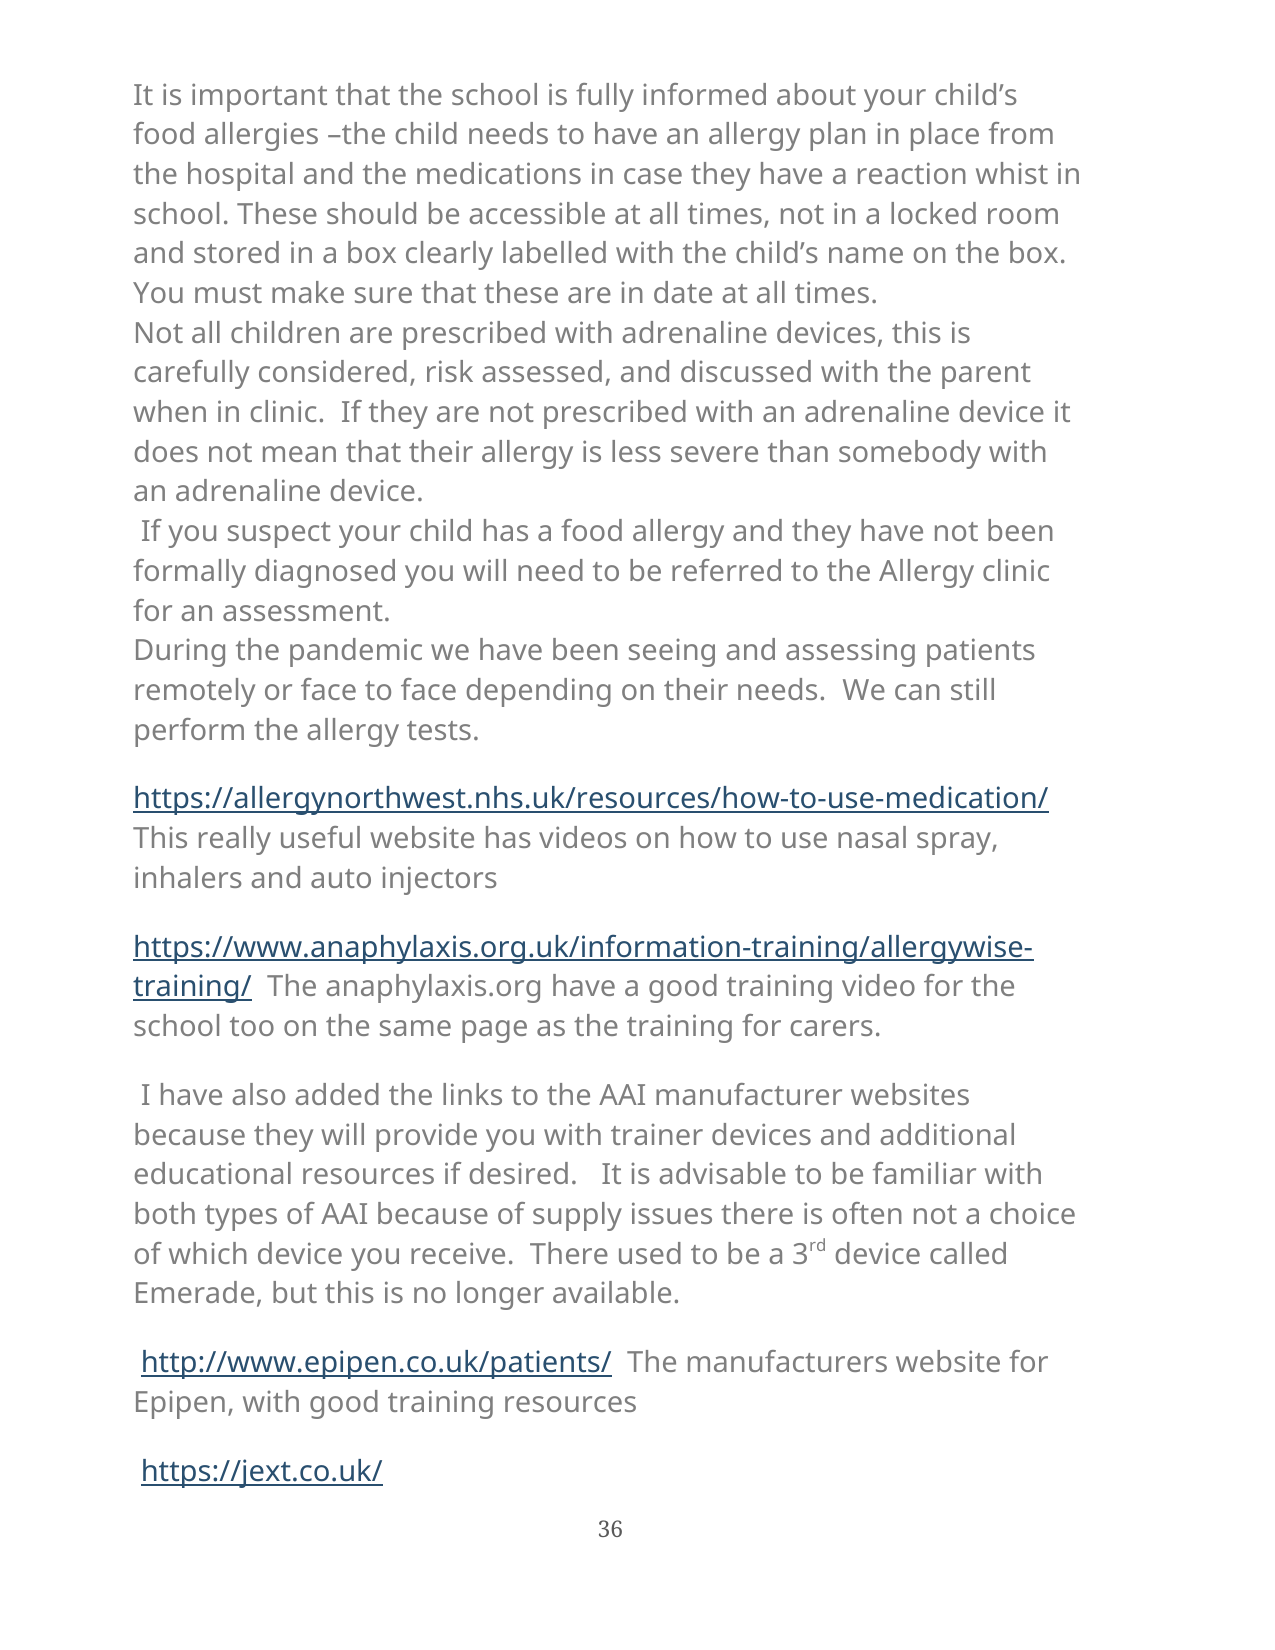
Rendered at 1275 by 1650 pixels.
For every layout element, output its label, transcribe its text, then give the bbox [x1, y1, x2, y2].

text Not all children are prescribed with adrenaline devices, this is carefully considered, risk assessed, and discussed with the parent when in clinic. If they are not prescribed with an adrenaline device it does not mean that their allergy is less severe than somebody with an adrenaline device. [133, 312, 1087, 510]
text You must make sure that these are in date at all times. [133, 272, 1087, 312]
text It is important that the school is fully informed about your child’s food allergies –the child needs to have an allergy plan in place from the hospital and the medications in case they have a reaction whist in school. These should be accessible at all times, not in a locked room and stored in a box clearly labelled with the child’s name on the box. [133, 74, 1087, 272]
text https://www.anaphylaxis.org.uk/information-training/allergywise-training/ The anaphylaxis.org have a good training video for the school too on the same page as the training for carers. [133, 926, 1087, 1045]
text If you suspect your child has a food allergy and they have not been formally diagnosed you will need to be referred to the Allergy clinic for an assessment. [133, 510, 1087, 629]
text https://allergynorthwest.nhs.uk/resources/how-to-use-medication/ This really useful website has videos on how to use nasal spray, inhalers and auto injectors [133, 778, 1087, 897]
text I have also added the links to the AAI manufacturer websites because they will provide you with trainer devices and additional educational resources if desired. It is advisable to be familiar with both types of AAI because of supply issues there is often not a choice of which device you receive. There used to be a 3rd device called Emerade, but this is no longer available. [133, 1074, 1087, 1312]
text http://www.epipen.co.uk/patients/ The manufacturers website for Epipen, with good training resources [133, 1341, 1087, 1421]
text https://jext.co.uk/ [133, 1450, 1087, 1490]
text During the pandemic we have been seeing and assessing patients remotely or face to face depending on their needs. We can still perform the allergy tests. [133, 629, 1087, 748]
